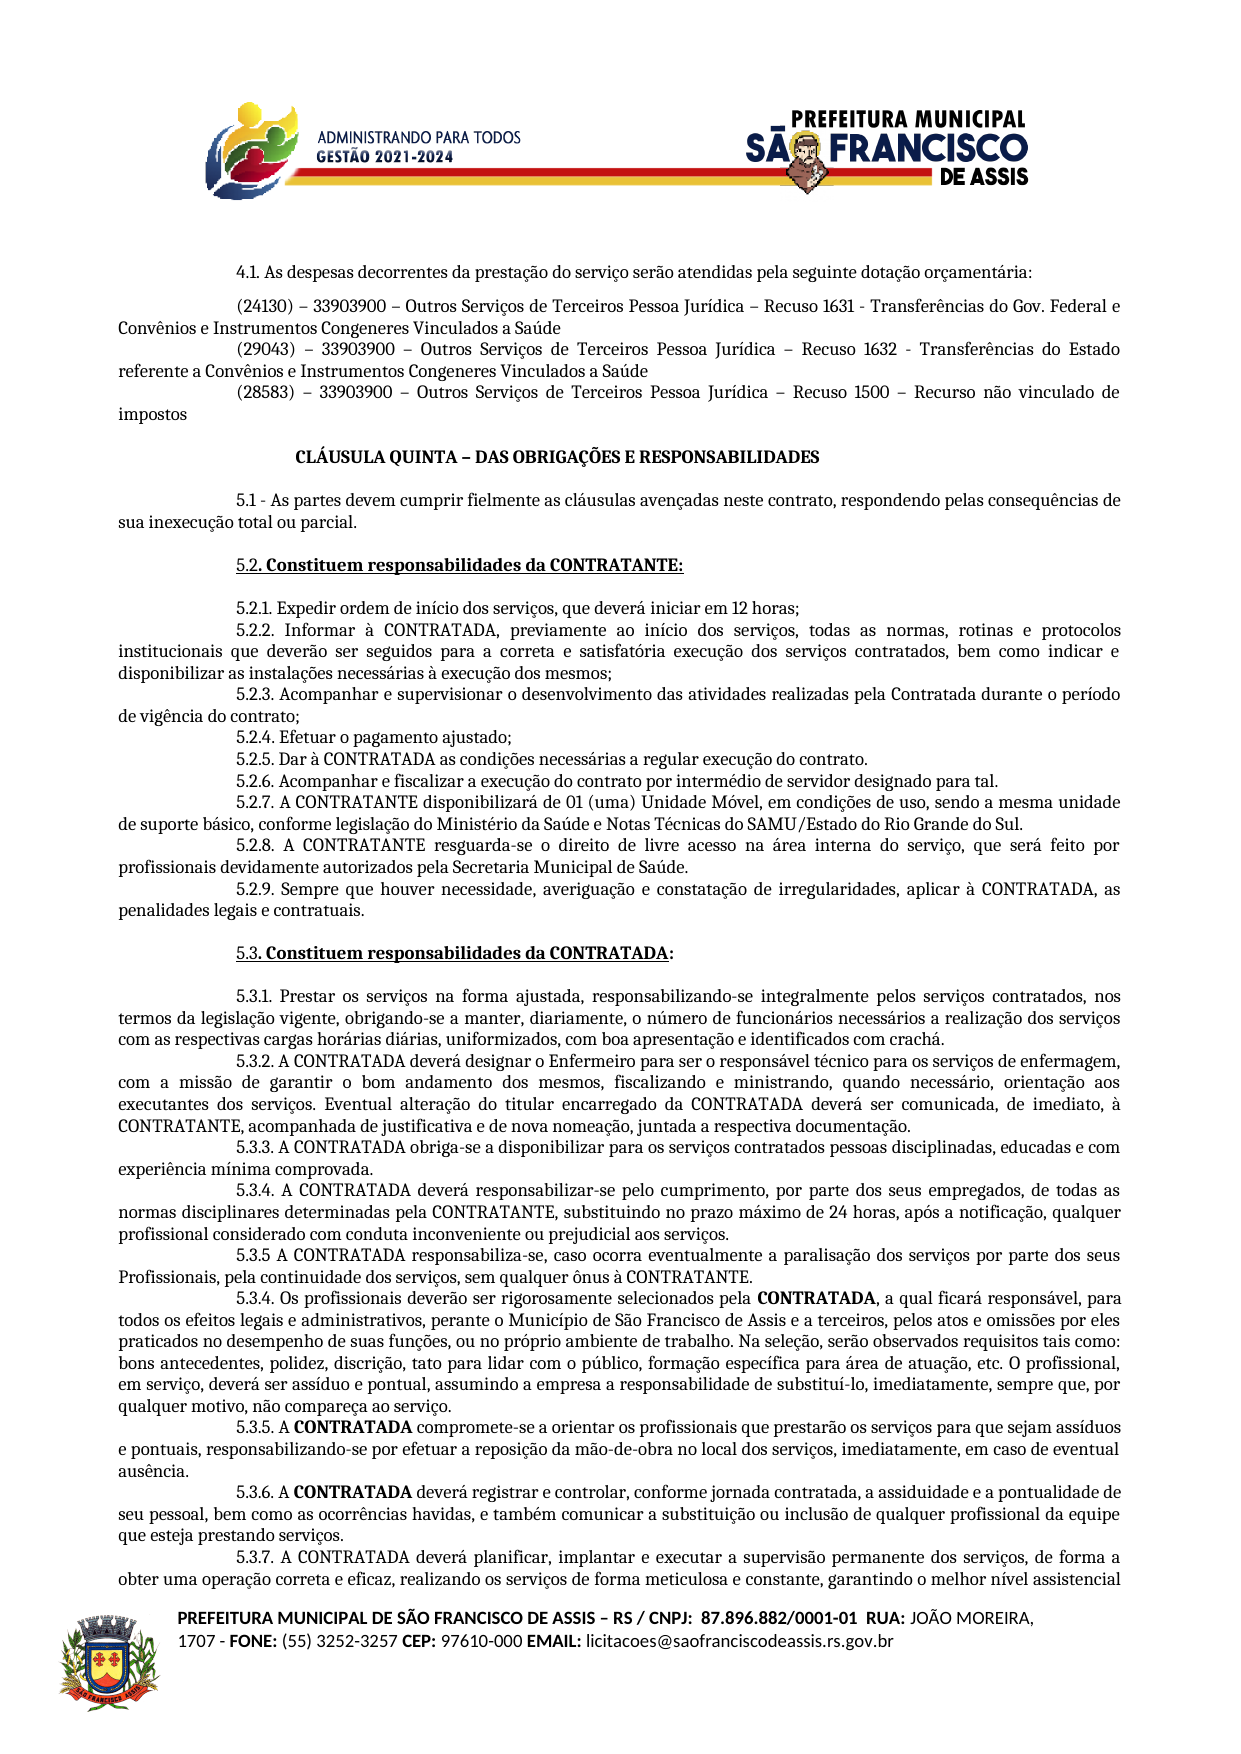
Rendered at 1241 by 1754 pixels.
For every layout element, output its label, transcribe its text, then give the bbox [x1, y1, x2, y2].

text 5.2.3. Acompanhar e supervisionar o desenvolvimento das atividades realizadas pela Contratada durante o período de vigência do contrato; [118, 684, 1122, 727]
text 5.3. Constituem responsabilidades da CONTRATADA: [118, 943, 1122, 964]
text 5.2.6. Acompanhar e fiscalizar a execução do contrato por intermédio de servidor designado para tal. [118, 770, 1122, 792]
text 5.3.3. A CONTRATADA obriga-se a disponibilizar para os serviços contratados pessoas disciplinadas, educadas e com experiência mínima comprovada. [118, 1137, 1122, 1180]
picture [50, 1614, 169, 1713]
text 5.2.4. Efetuar o pagamento ajustado; [118, 727, 1122, 749]
text 5.2.1. Expedir ordem de início dos serviços, que deverá iniciar em 12 horas; [118, 598, 1122, 619]
text 5.3.6. A CONTRATADA deverá registrar e controlar, conforme jornada contratada, a assiduidade e a pontualidade de seu pessoal, bem como as ocorrências havidas, e também comunicar a substituição ou inclusão de qualquer profissional da equipe que esteja prestando serviços. [118, 1482, 1122, 1546]
text 5.2.5. Dar à CONTRATADA as condições necessárias a regular execução do contrato. [118, 749, 1122, 770]
picture [177, 73, 1063, 234]
text 5.3.4. A CONTRATADA deverá responsabilizar-se pelo cumprimento, por parte dos seus empregados, de todas as normas disciplinares determinadas pela CONTRATANTE, substituindo no prazo máximo de 24 horas, após a notificação, qualquer profissional considerado com conduta inconveniente ou prejudicial aos serviços. [118, 1180, 1122, 1244]
text 5.3.2. A CONTRATADA deverá designar o Enfermeiro para ser o responsável técnico para os serviços de enfermagem, com a missão de garantir o bom andamento dos mesmos, fiscalizando e ministrando, quando necessário, orientação aos executantes dos serviços. Eventual alteração do titular encarregado da CONTRATADA deverá ser comunicada, de imediato, à CONTRATANTE, acompanhada de justificativa e de nova nomeação, juntada a respectiva documentação. [118, 1051, 1122, 1137]
text 5.2. Constituem responsabilidades da CONTRATANTE: [118, 554, 1122, 576]
text 5.3.4. Os profissionais deverão ser rigorosamente selecionados pela CONTRATADA, a qual ficará responsável, para todos os efeitos legais e administrativos, perante o Município de São Francisco de Assis e a terceiros, pelos atos e omissões por eles praticados no desempenho de suas funções, ou no próprio ambiente de trabalho. Na seleção, serão observados requisitos tais como: bons antecedentes, polidez, discrição, tato para lidar com o público, formação específica para área de atuação, etc. O profissional, em serviço, deverá ser assíduo e pontual, assumindo a empresa a responsabilidade de substituí-lo, imediatamente, sempre que, por qualquer motivo, não compareça ao serviço. [118, 1288, 1122, 1417]
text 4.1. As despesas decorrentes da prestação do serviço serão atendidas pela seguinte dotação orçamentária: [118, 262, 1122, 283]
text 5.1 - As partes devem cumprir fielmente as cláusulas avençadas neste contrato, respondendo pelas consequências de sua inexecução total ou parcial. [118, 490, 1122, 533]
text (28583) – 33903900 – Outros Serviços de Terceiros Pessoa Jurídica – Recuso 1500 – Recurso não vinculado de impostos [118, 382, 1122, 425]
text 5.2.9. Sempre que houver necessidade, averiguação e constatação de irregularidades, aplicar à CONTRATADA, as penalidades legais e contratuais. [118, 878, 1122, 921]
text 5.3.1. Prestar os serviços na forma ajustada, responsabilizando-se integralmente pelos serviços contratados, nos termos da legislação vigente, obrigando-se a manter, diariamente, o número de funcionários necessários a realização dos serviços com as respectivas cargas horárias diárias, uniformizados, com boa apresentação e identificados com crachá. [118, 986, 1122, 1051]
text 5.2.8. A CONTRATANTE resguarda-se o direito de livre acesso na área interna do serviço, que será feito por profissionais devidamente autorizados pela Secretaria Municipal de Saúde. [118, 835, 1122, 878]
text CLÁUSULA QUINTA – DAS OBRIGAÇÕES E RESPONSABILIDADES [118, 447, 1122, 468]
text (24130) – 33903900 – Outros Serviços de Terceiros Pessoa Jurídica – Recuso 1631 - Transferências do Gov. Federal e Convênios e Instrumentos Congeneres Vinculados a Saúde [118, 296, 1122, 339]
text 5.3.5. A CONTRATADA compromete-se a orientar os profissionais que prestarão os serviços para que sejam assíduos e pontuais, responsabilizando-se por efetuar a reposição da mão-de-obra no local dos serviços, imediatamente, em caso de eventual ausência. [118, 1417, 1122, 1482]
text (29043) – 33903900 – Outros Serviços de Terceiros Pessoa Jurídica – Recuso 1632 - Transferências do Estado referente a Convênios e Instrumentos Congeneres Vinculados a Saúde [118, 339, 1122, 382]
text 5.2.7. A CONTRATANTE disponibilizará de 01 (uma) Unidade Móvel, em condições de uso, sendo a mesma unidade de suporte básico, conforme legislação do Ministério da Saúde e Notas Técnicas do SAMU/Estado do Rio Grande do Sul. [118, 792, 1122, 835]
text 5.3.5 A CONTRATADA responsabiliza-se, caso ocorra eventualmente a paralisação dos serviços por parte dos seus Profissionais, pela continuidade dos serviços, sem qualquer ônus à CONTRATANTE. [118, 1244, 1122, 1288]
text 5.2.2. Informar à CONTRATADA, previamente ao início dos serviços, todas as normas, rotinas e protocolos institucionais que deverão ser seguidos para a correta e satisfatória execução dos serviços contratados, bem como indicar e disponibilizar as instalações necessárias à execução dos mesmos; [118, 619, 1122, 684]
